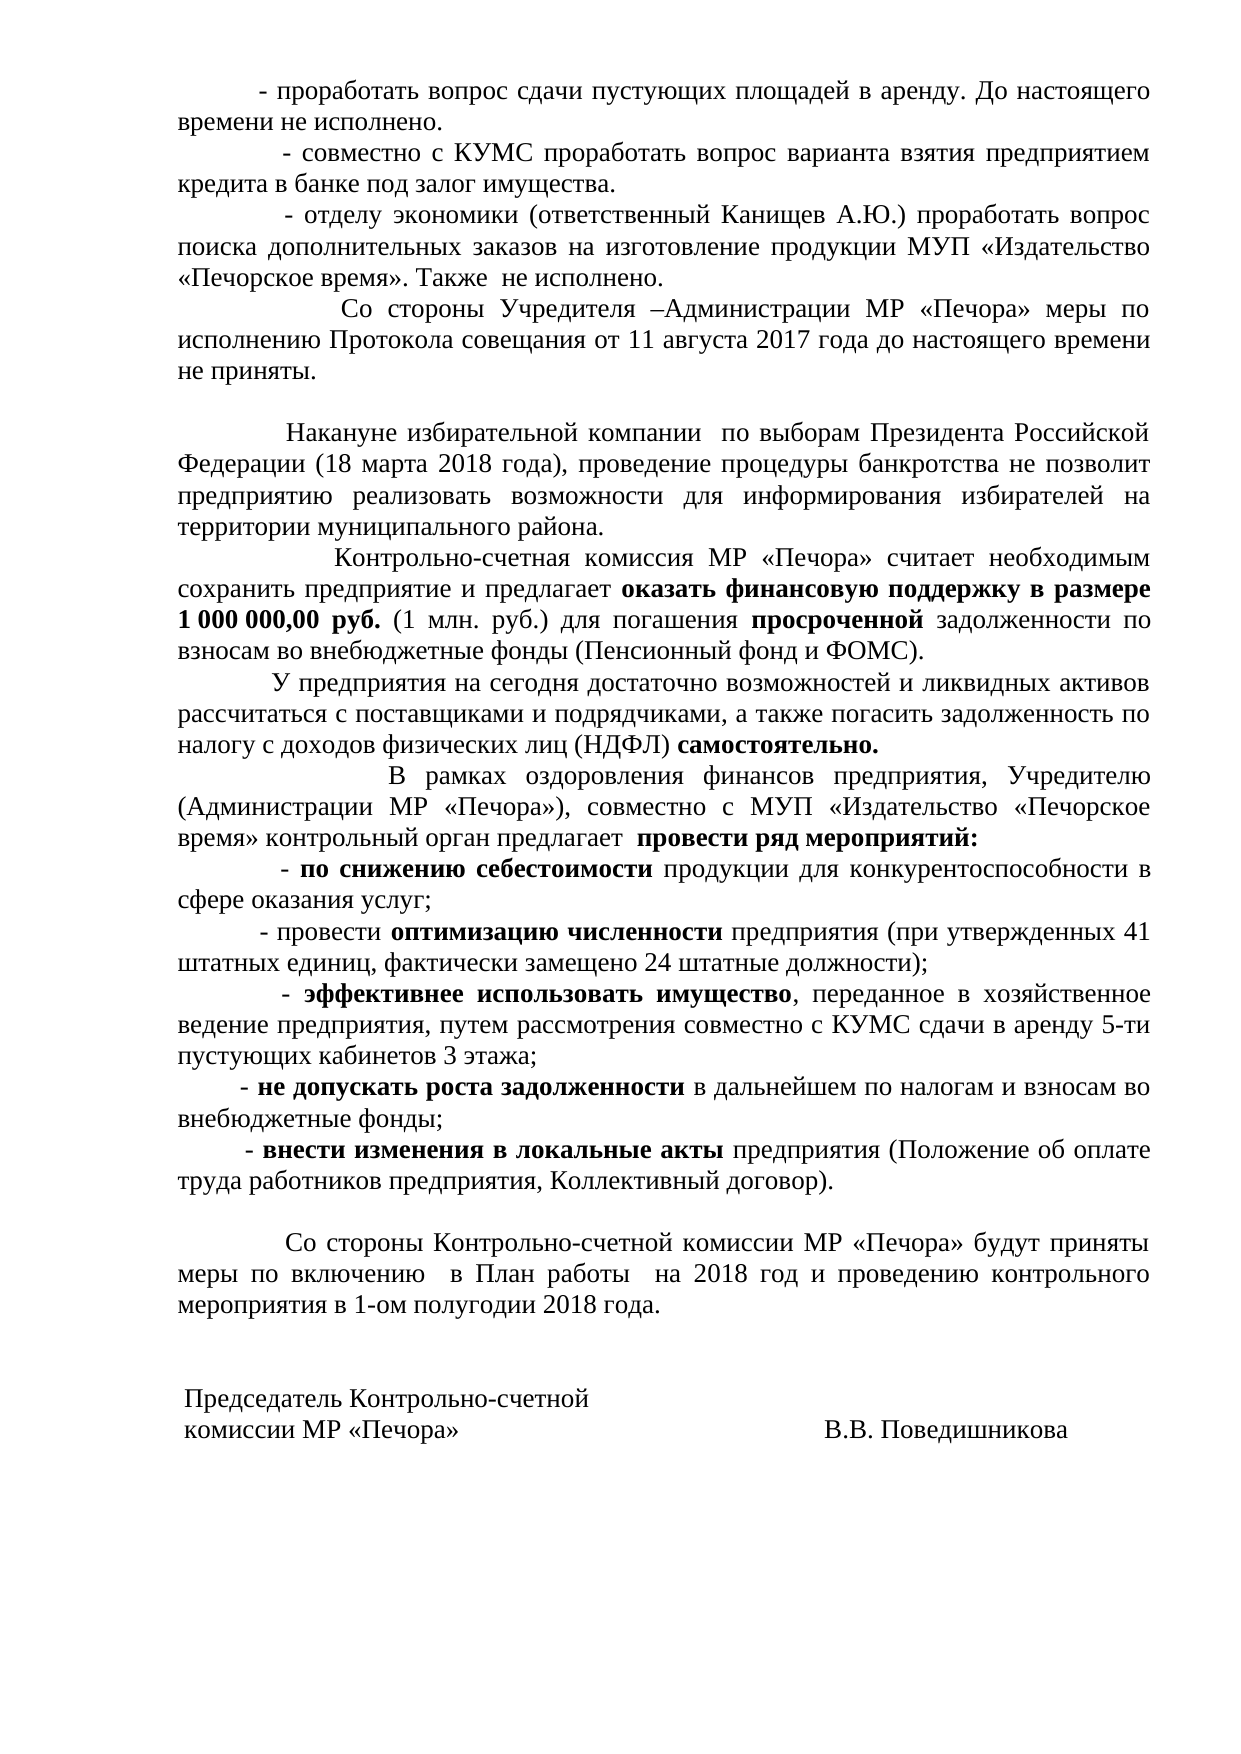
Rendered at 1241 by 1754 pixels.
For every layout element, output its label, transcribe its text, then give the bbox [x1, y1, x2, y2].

text - не допускать роста задолженности в дальнейшем по налогам и взносам во внебюджетные фонды; [177, 1071, 1152, 1133]
text Председатель Контрольно-счетной [177, 1382, 1152, 1413]
text - внести изменения в локальные акты предприятия (Положение об оплате труда работников предприятия, Коллективный договор). [177, 1133, 1152, 1195]
text - совместно с КУМС проработать вопрос варианта взятия предприятием кредита в банке под залог имущества. [177, 136, 1152, 198]
text Контрольно-счетная комиссия МР «Печора» считает необходимым сохранить предприятие и предлагает оказать финансовую поддержку в размере 1 000 000,00 руб. (1 млн. руб.) для погашения просроченной задолженности по взносам во внебюджетные фонды (Пенсионный фонд и ФОМС). [177, 541, 1152, 666]
text - провести оптимизацию численности предприятия (при утвержденных 41 штатных единиц, фактически замещено 24 штатные должности); [177, 915, 1152, 977]
text - эффективнее использовать имущество, переданное в хозяйственное ведение предприятия, путем рассмотрения совместно с КУМС сдачи в аренду 5-ти пустующих кабинетов 3 этажа; [177, 977, 1152, 1071]
text Со стороны Контрольно-счетной комиссии МР «Печора» будут приняты меры по включению в План работы на 2018 год и проведению контрольного мероприятия в 1-ом полугодии 2018 года. [177, 1226, 1152, 1320]
text комиссии МР «Печора» В.В. Поведишникова [177, 1413, 1152, 1444]
text Накануне избирательной компании по выборам Президента Российской Федерации (18 марта 2018 года), проведение процедуры банкротства не позволит предприятию реализовать возможности для информирования избирателей на территории муниципального района. [177, 416, 1152, 541]
text В рамках оздоровления финансов предприятия, Учредителю (Администрации МР «Печора»), совместно с МУП «Издательство «Печорское время» контрольный орган предлагает провести ряд мероприятий: [177, 759, 1152, 852]
text - отделу экономики (ответственный Канищев А.Ю.) проработать вопрос поиска дополнительных заказов на изготовление продукции МУП «Издательство «Печорское время». Также не исполнено. [177, 198, 1152, 292]
text У предприятия на сегодня достаточно возможностей и ликвидных активов рассчитаться с поставщиками и подрядчиками, а также погасить задолженность по налогу с доходов физических лиц (НДФЛ) самостоятельно. [177, 666, 1152, 759]
text - проработать вопрос сдачи пустующих площадей в аренду. До настоящего времени не исполнено. [177, 74, 1152, 136]
text - по снижению себестоимости продукции для конкурентоспособности в сфере оказания услуг; [177, 852, 1152, 915]
text Со стороны Учредителя –Администрации МР «Печора» меры по исполнению Протокола совещания от 11 августа 2017 года до настоящего времени не приняты. [177, 292, 1152, 385]
